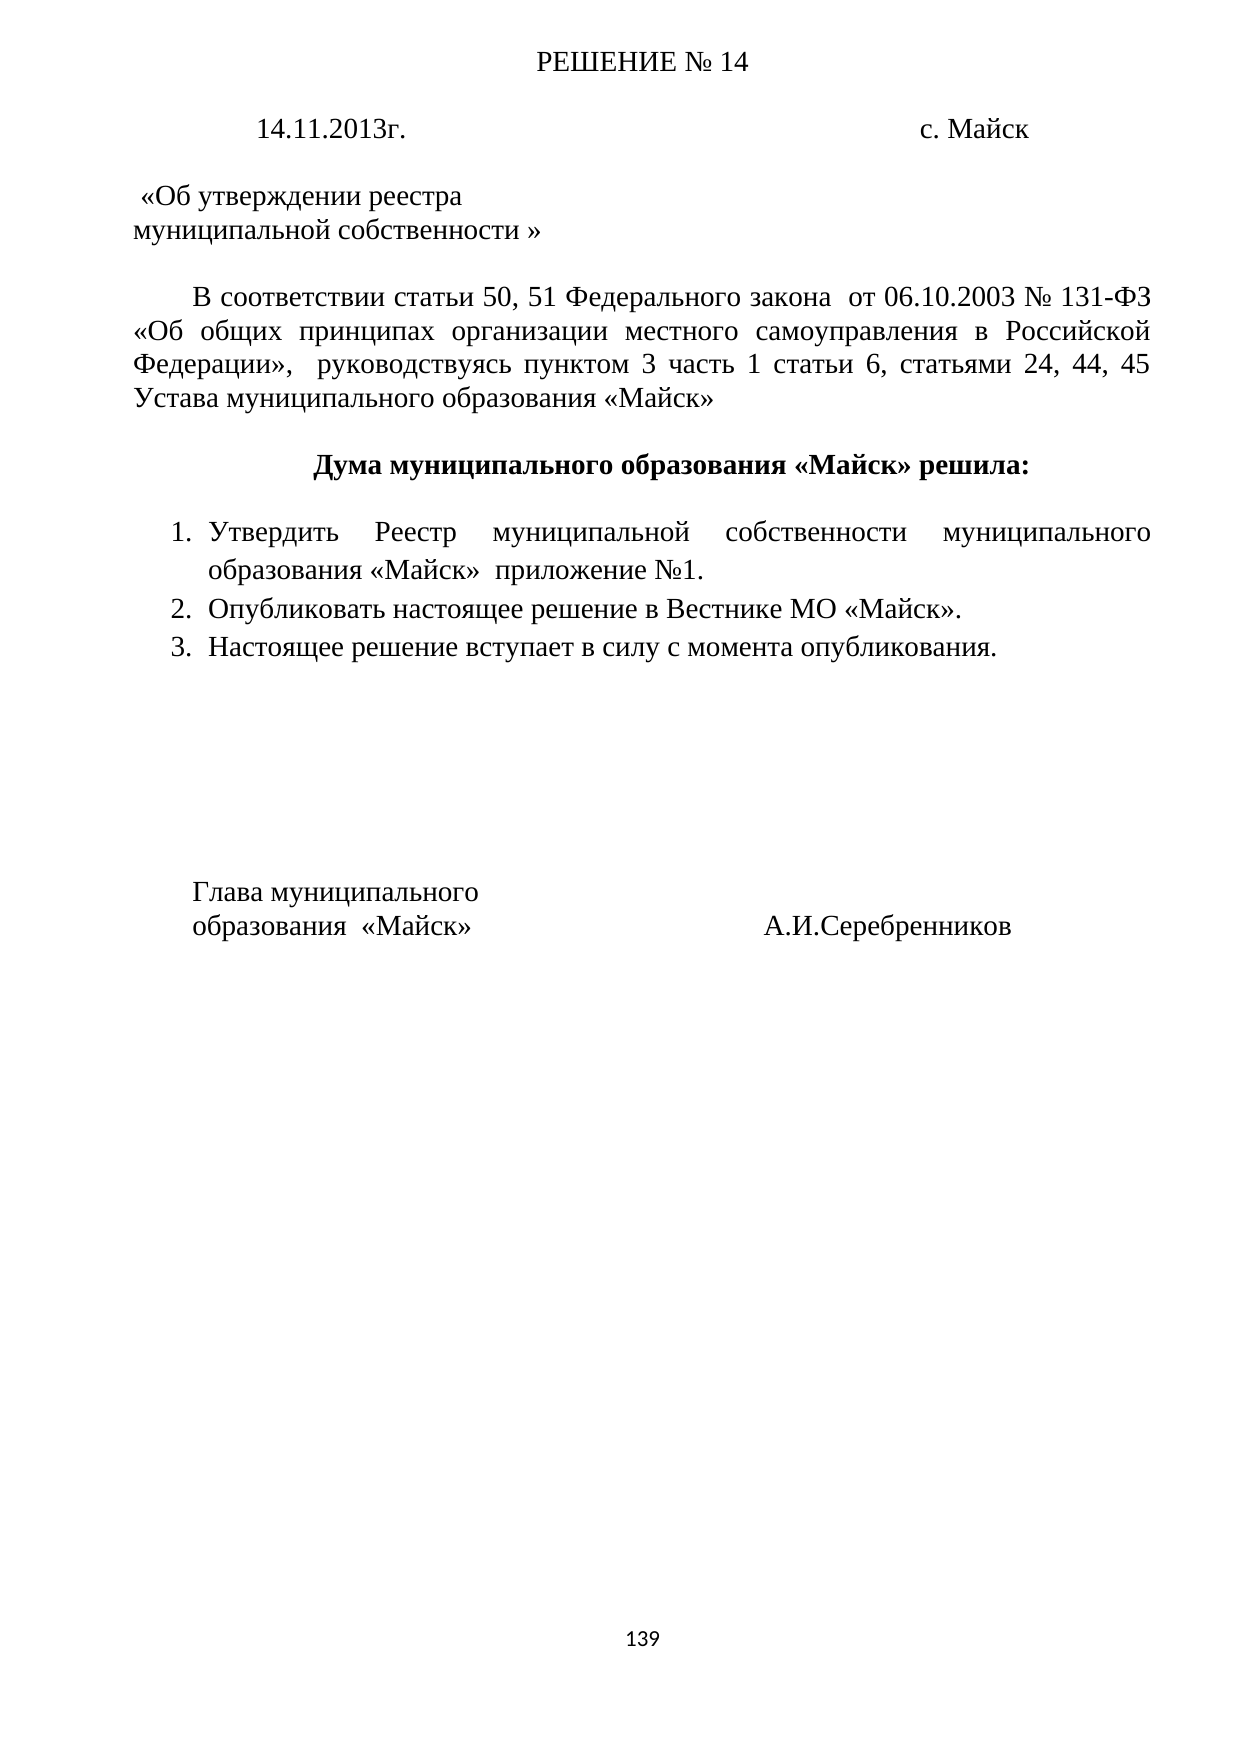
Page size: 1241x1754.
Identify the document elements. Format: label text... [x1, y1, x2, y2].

list Утвердить Реестр муниципальной собственности муниципального образования «Майск» приложение №1. [170, 514, 1152, 586]
text 14.11.2013г. с. Майск [133, 111, 1152, 145]
list Настоящее решение вступает в силу с момента опубликования. [170, 629, 1152, 663]
text РЕШЕНИЕ № 14 [133, 44, 1152, 78]
text В соответствии статьи 50, 51 Федерального закона от 06.10.2003 № 131-ФЗ «Об общих принципах организации местного самоуправления в Российской Федерации», руководствуясь пунктом 3 часть 1 статьи 6, статьями 24, 44, 45 Устава муниципального образования «Майск» [133, 279, 1152, 413]
text образования «Майск» А.И.Серебренников [133, 908, 1152, 941]
text Глава муниципального [133, 874, 1152, 908]
list Опубликовать настоящее решение в Вестнике МО «Майск». [170, 591, 1152, 624]
text муниципальной собственности » [133, 212, 1152, 246]
text «Об утверждении реестра [133, 178, 1152, 212]
text Дума муниципального образования «Майск» решила: [133, 447, 1152, 480]
